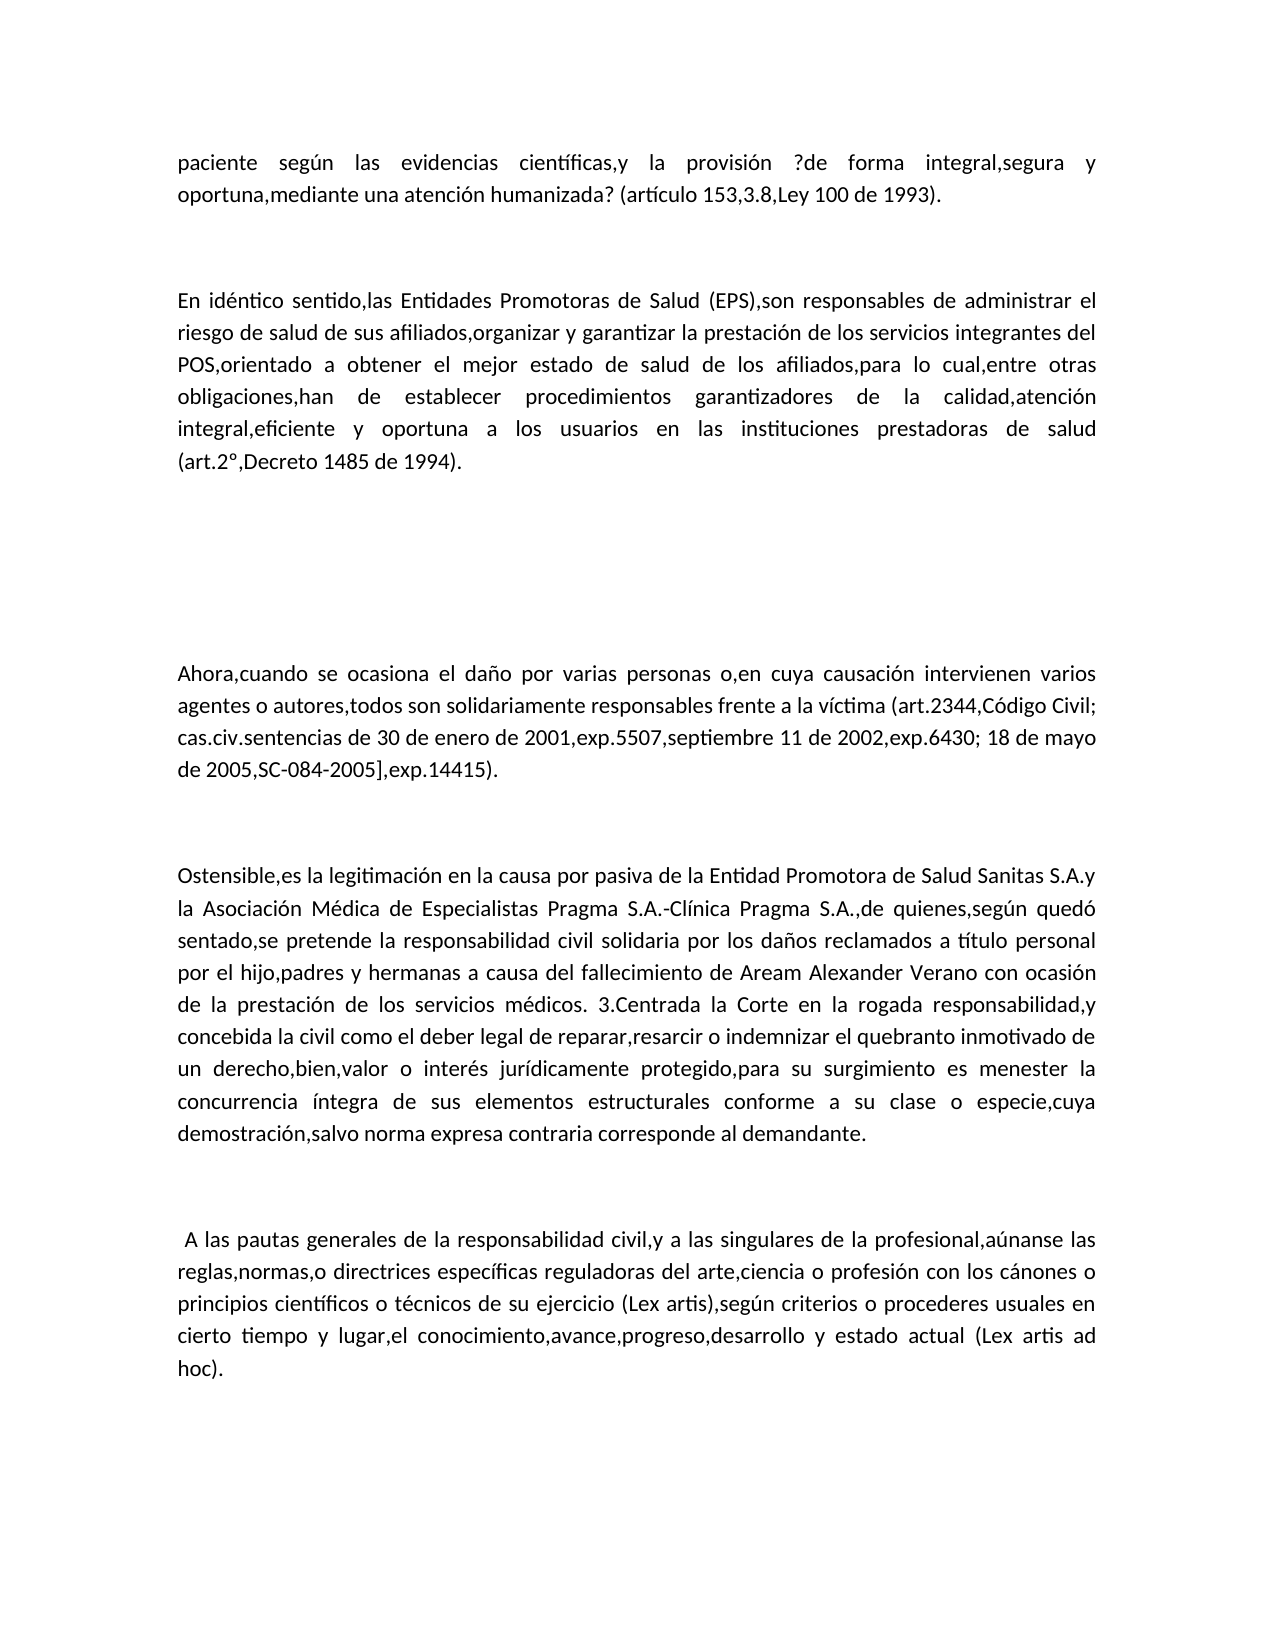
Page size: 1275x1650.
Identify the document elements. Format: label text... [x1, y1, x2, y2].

text En idéntico sentido,las Entidades Promotoras de Salud (EPS),son responsables de administrar el riesgo de salud de sus afiliados,organizar y garantizar la prestación de los servicios integrantes del POS,orientado a obtener el mejor estado de salud de los afiliados,para lo cual,entre otras obligaciones,han de establecer procedimientos garantizadores de la calidad,atención integral,eficiente y oportuna a los usuarios en las instituciones prestadoras de salud (art.2º,Decreto 1485 de 1994). [177, 286, 1098, 475]
text A las pautas generales de la responsabilidad civil,y a las singulares de la profesional,aúnanse las reglas,normas,o directrices específicas reguladoras del arte,ciencia o profesión con los cánones o principios científicos o técnicos de su ejercicio (Lex artis),según criterios o procederes usuales en cierto tiempo y lugar,el conocimiento,avance,progreso,desarrollo y estado actual (Lex artis ad hoc). [177, 1225, 1098, 1382]
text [177, 148, 1098, 208]
text Ahora,cuando se ocasiona el daño por varias personas o,en cuya causación intervienen varios agentes o autores,todos son solidariamente responsables frente a la víctima (art.2344,Código Civil; cas.civ.sentencias de 30 de enero de 2001,exp.5507,septiembre 11 de 2002,exp.6430; 18 de mayo de 2005,SC-084-2005],exp.14415). [177, 659, 1098, 783]
text Ostensible,es la legitimación en la causa por pasiva de la Entidad Promotora de Salud Sanitas S.A.y la Asociación Médica de Especialistas Pragma S.A.-Clínica Pragma S.A.,de quienes,según quedó sentado,se pretende la responsabilidad civil solidaria por los daños reclamados a título personal por el hijo,padres y hermanas a causa del fallecimiento de Aream Alexander Verano con ocasión de la prestación de los servicios médicos. 3.Centrada la Corte en la rogada responsabilidad,y concebida la civil como el deber legal de reparar,resarcir o indemnizar el quebranto inmotivado de un derecho,bien,valor o interés jurídicamente protegido,para su surgimiento es menester la concurrencia íntegra de sus elementos estructurales conforme a su clase o especie,cuya demostración,salvo norma expresa contraria corresponde al demandante. [177, 861, 1098, 1147]
